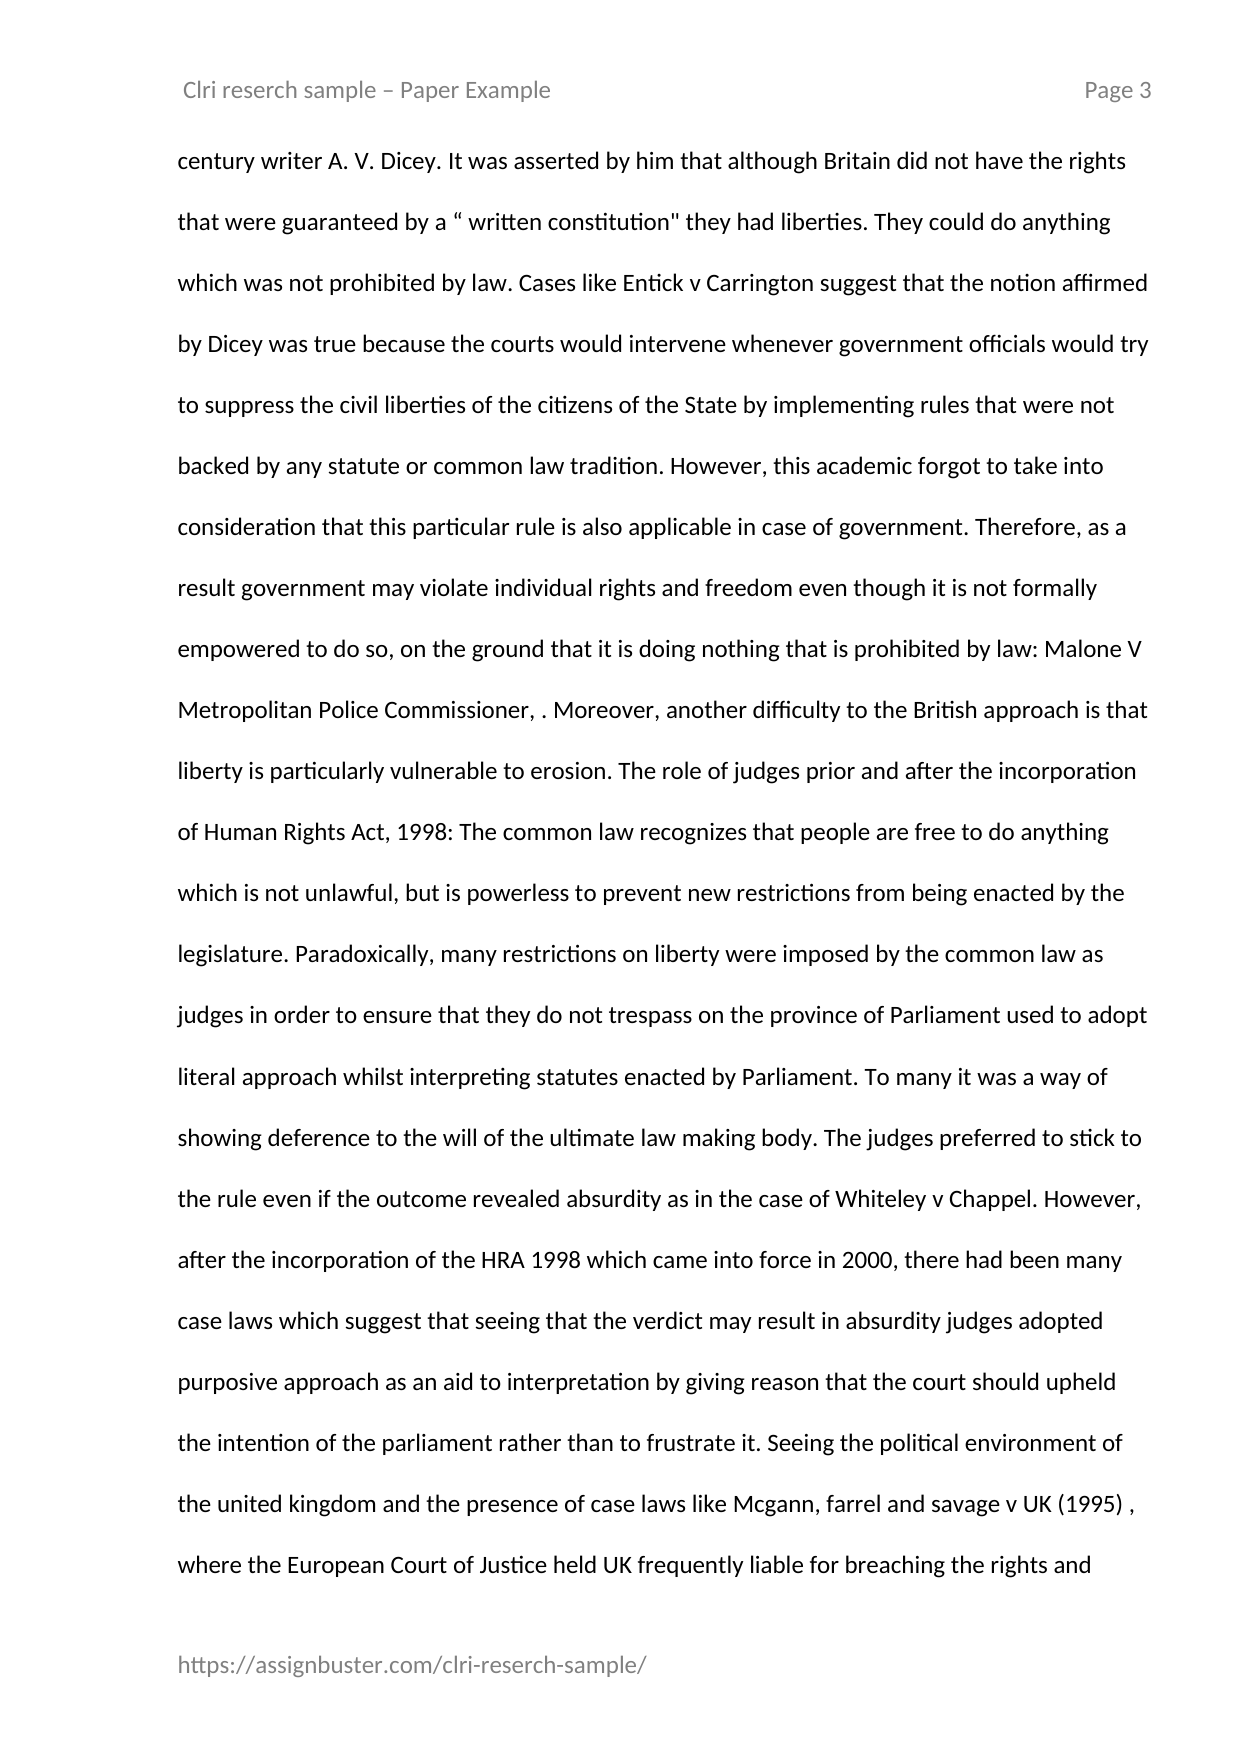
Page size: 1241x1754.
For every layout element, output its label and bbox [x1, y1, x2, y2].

text [177, 145, 1152, 1579]
